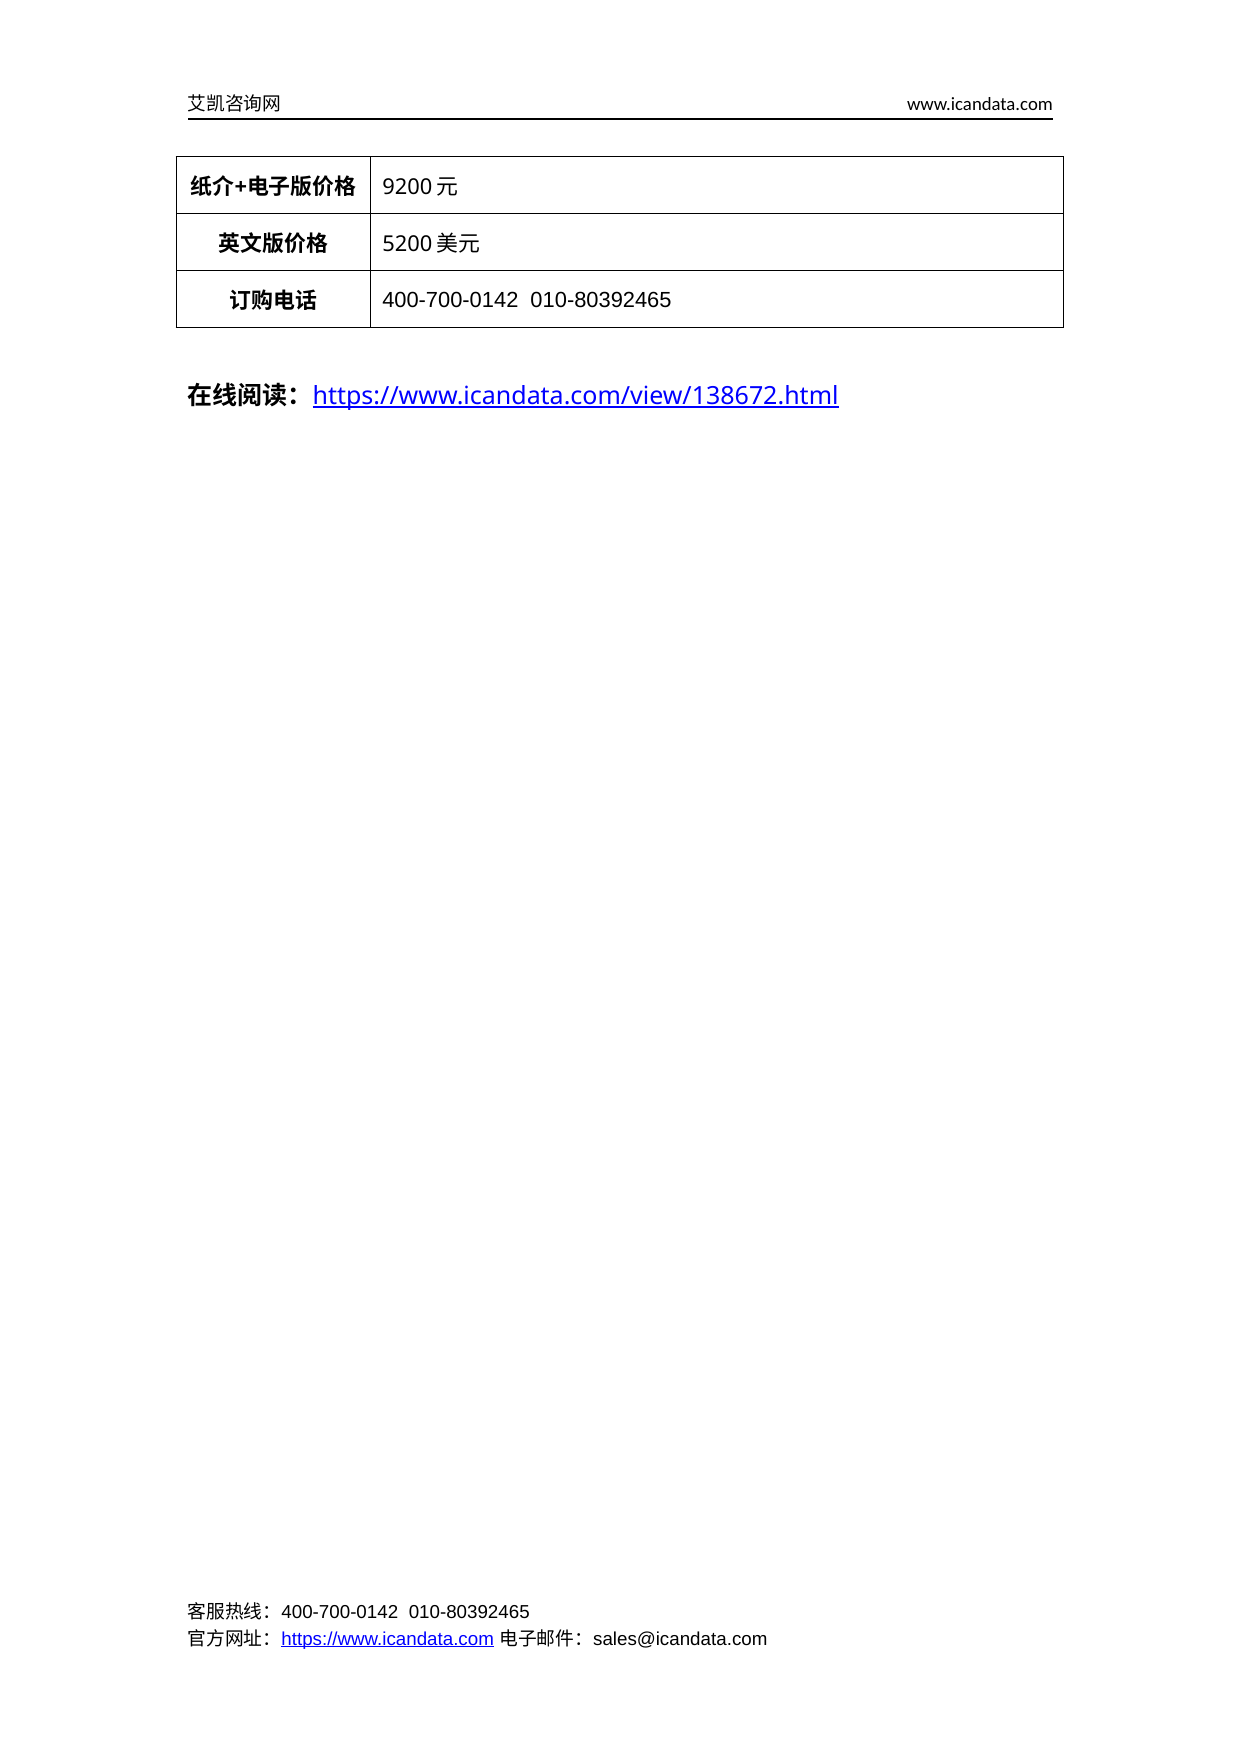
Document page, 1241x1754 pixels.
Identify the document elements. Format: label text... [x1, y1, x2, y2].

table_cell 订购电话 [177, 271, 370, 327]
table_cell 纸介+电子版价格 [177, 157, 370, 213]
table_cell 400-700-0142 010-80392465 [371, 271, 1063, 327]
table_cell 5200美元 [371, 214, 1063, 270]
table_cell 9200元 [371, 157, 1063, 213]
table_cell 英文版价格 [177, 214, 370, 270]
text 在线阅读：https://www.icandata.com/view/138672.html [187, 361, 1053, 426]
